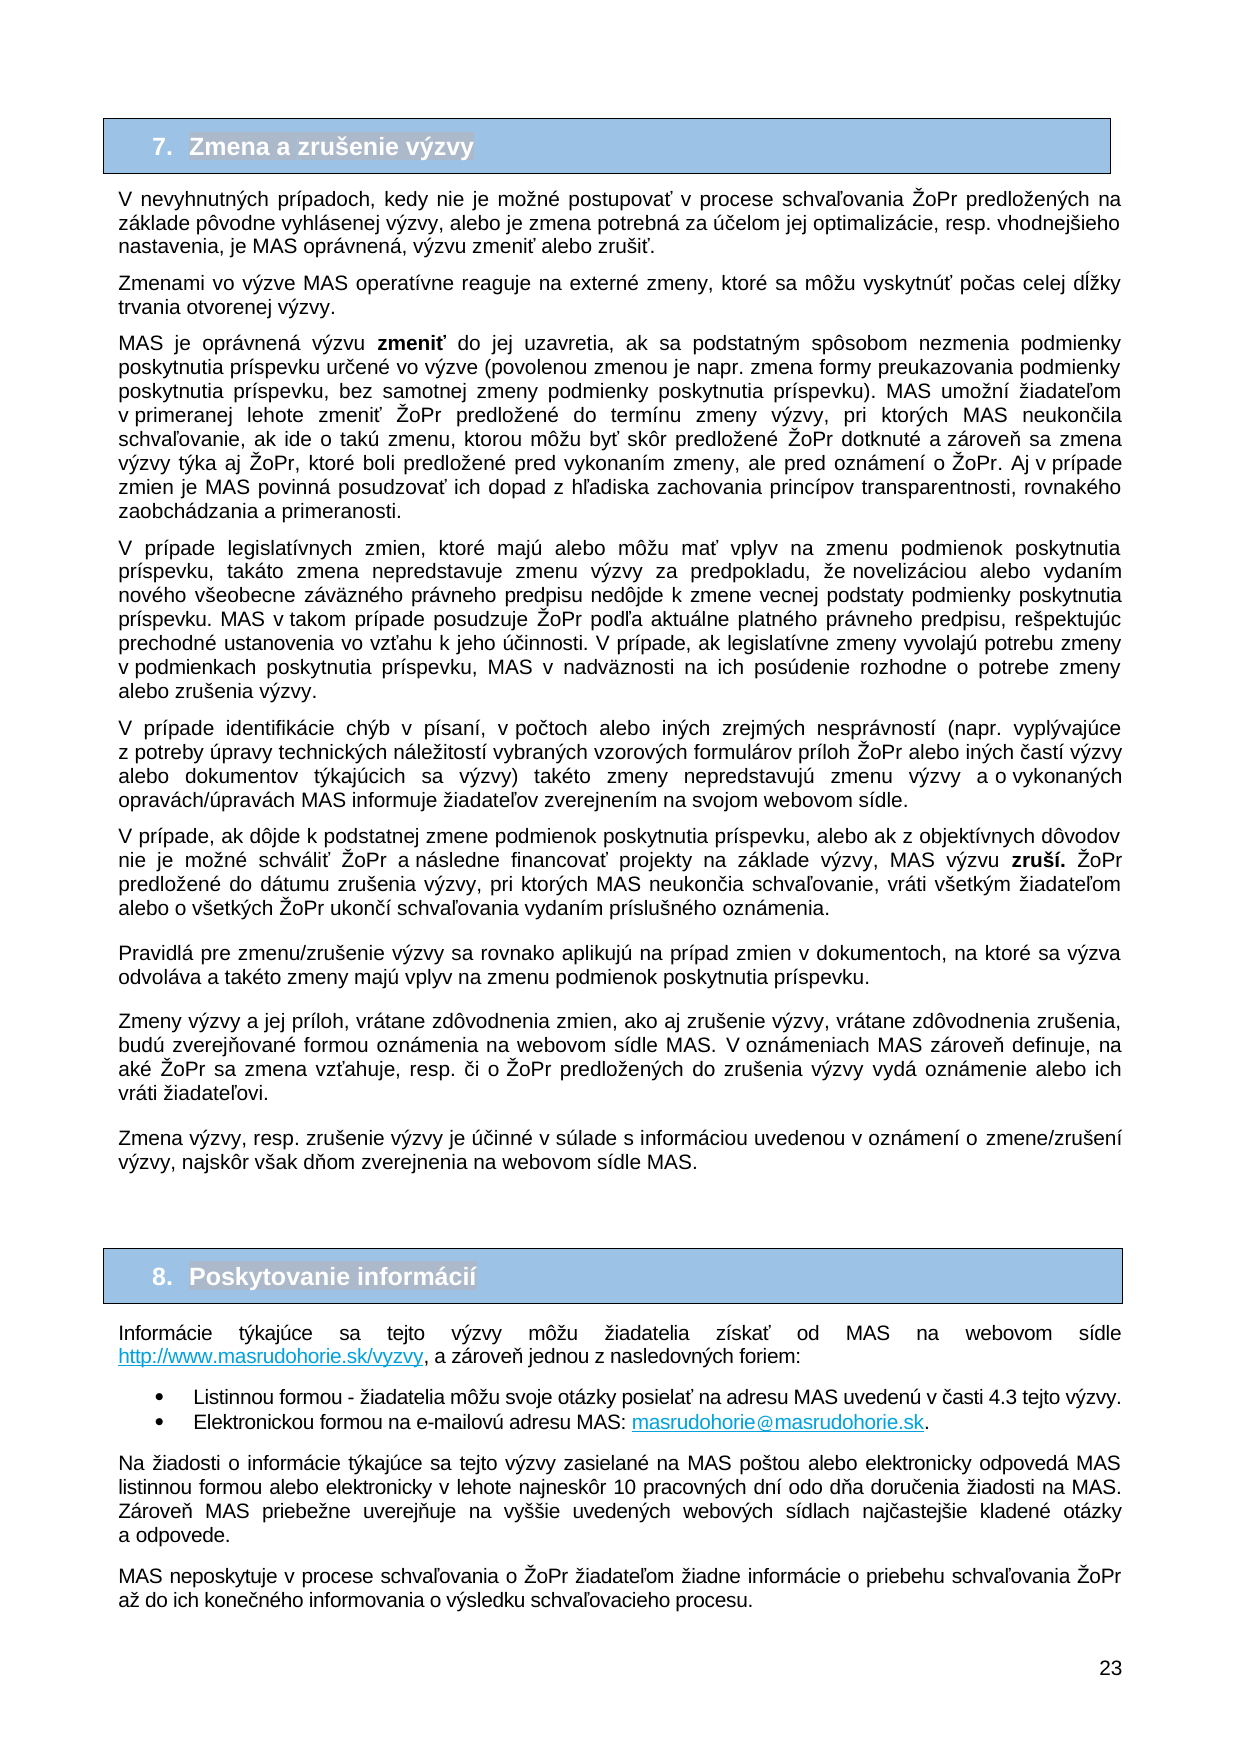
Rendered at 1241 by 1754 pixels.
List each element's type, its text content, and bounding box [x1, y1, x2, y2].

text MAS je oprávnená výzvu zmeniť do jej uzavretia, ak sa podstatným spôsobom nezmenia podmienky poskytnutia príspevku určené vo výzve (povolenou zmenou je napr. zmena formy preukazovania podmienky poskytnutia príspevku, bez samotnej zmeny podmienky poskytnutia príspevku). MAS umožní žiadateľom v primeranej lehote zmeniť ŽoPr predložené do termínu zmeny výzvy, pri ktorých MAS neukončila schvaľovanie, ak ide o takú zmenu, ktorou môžu byť skôr predložené ŽoPr dotknuté a zároveň sa zmena výzvy týka aj ŽoPr, ktoré boli predložené pred vykonaním zmeny, ale pred oznámení o ŽoPr. Aj v prípade zmien je MAS povinná posudzovať ich dopad z hľadiska zachovania princípov transparentnosti, rovnakého zaobchádzania a primeranosti. [118, 331, 1122, 523]
text Informácie týkajúce sa tejto výzvy môžu žiadatelia získať od MAS na webovom sídle http://www.masrudohorie.sk/vyzvy, a zároveň jednou z nasledovných foriem: [118, 1320, 1122, 1368]
text Zmeny výzvy a jej príloh, vrátane zdôvodnenia zmien, ako aj zrušenie výzvy, vrátane zdôvodnenia zrušenia, budú zverejňované formou oznámenia na webovom sídle MAS. V oznámeniach MAS zároveň definuje, na aké ŽoPr sa zmena vzťahuje, resp. či o ŽoPr predložených do zrušenia výzvy vydá oznámenie alebo ich vráti žiadateľovi. [118, 1009, 1122, 1105]
text Zmena výzvy, resp. zrušenie výzvy je účinné v súlade s informáciou uvedenou v oznámení o zmene/zrušení výzvy, najskôr však dňom zverejnenia na webovom sídle MAS. [118, 1126, 1122, 1174]
list Elektronickou formou na e-mailovú adresu MAS: masrudohorie@masrudohorie.sk. [156, 1409, 1122, 1434]
text V prípade legislatívnych zmien, ktoré majú alebo môžu mať vplyv na zmenu podmienok poskytnutia príspevku, takáto zmena nepredstavuje zmenu výzvy za predpokladu, že novelizáciou alebo vydaním nového všeobecne záväzného právneho predpisu nedôjde k zmene vecnej podstaty podmienky poskytnutia príspevku. MAS v takom prípade posudzuje ŽoPr podľa aktuálne platného právneho predpisu, rešpektujúc prechodné ustanovenia vo vzťahu k jeho účinnosti. V prípade, ak legislatívne zmeny vyvolajú potrebu zmeny v podmienkach poskytnutia príspevku, MAS v nadväznosti na ich posúdenie rozhodne o potrebe zmeny alebo zrušenia výzvy. [118, 535, 1122, 703]
text MAS neposkytuje v procese schvaľovania o ŽoPr žiadateľom žiadne informácie o priebehu schvaľovania ŽoPr až do ich konečného informovania o výsledku schvaľovacieho procesu. [118, 1564, 1122, 1612]
text V nevyhnutných prípadoch, kedy nie je možné postupovať v procese schvaľovania ŽoPr predložených na základe pôvodne vyhlásenej výzvy, alebo je zmena potrebná za účelom jej optimalizácie, resp. vhodnejšieho nastavenia, je MAS oprávnená, výzvu zmeniť alebo zrušiť. [118, 186, 1122, 258]
text V prípade, ak dôjde k podstatnej zmene podmienok poskytnutia príspevku, alebo ak z objektívnych dôvodov nie je možné schváliť ŽoPr a následne financovať projekty na základe výzvy, MAS výzvu zruší. ŽoPr predložené do dátumu zrušenia výzvy, pri ktorých MAS neukončia schvaľovanie, vráti všetkým žiadateľom alebo o všetkých ŽoPr ukončí schvaľovania vydaním príslušného oznámenia. [118, 824, 1122, 920]
table_header Poskytovanie informácií [104, 1249, 1122, 1303]
text Zmenami vo výzve MAS operatívne reaguje na externé zmeny, ktoré sa môžu vyskytnúť počas celej dĺžky trvania otvorenej výzvy. [118, 271, 1122, 319]
text Pravidlá pre zmenu/zrušenie výzvy sa rovnako aplikujú na prípad zmien v dokumentoch, na ktoré sa výzva odvoláva a takéto zmeny majú vplyv na zmenu podmienok poskytnutia príspevku. [118, 941, 1122, 988]
table_header Zmena a zrušenie výzvy [104, 119, 1110, 173]
text V prípade identifikácie chýb v písaní, v počtoch alebo iných zrejmých nesprávností (napr. vyplývajúce z potreby úpravy technických náležitostí vybraných vzorových formulárov príloh ŽoPr alebo iných častí výzvy alebo dokumentov týkajúcich sa výzvy) takéto zmeny nepredstavujú zmenu výzvy a o vykonaných opravách/úpravách MAS informuje žiadateľov zverejnením na svojom webovom sídle. [118, 716, 1122, 811]
list Listinnou formou - žiadatelia môžu svoje otázky posielať na adresu MAS uvedenú v časti 4.3 tejto výzvy. [156, 1385, 1122, 1409]
text Na žiadosti o informácie týkajúce sa tejto výzvy zasielané na MAS poštou alebo elektronicky odpovedá MAS listinnou formou alebo elektronicky v lehote najneskôr 10 pracovných dní odo dňa doručenia žiadosti na MAS. Zároveň MAS priebežne uverejňuje na vyššie uvedených webových sídlach najčastejšie kladené otázky a odpovede. [118, 1451, 1122, 1547]
